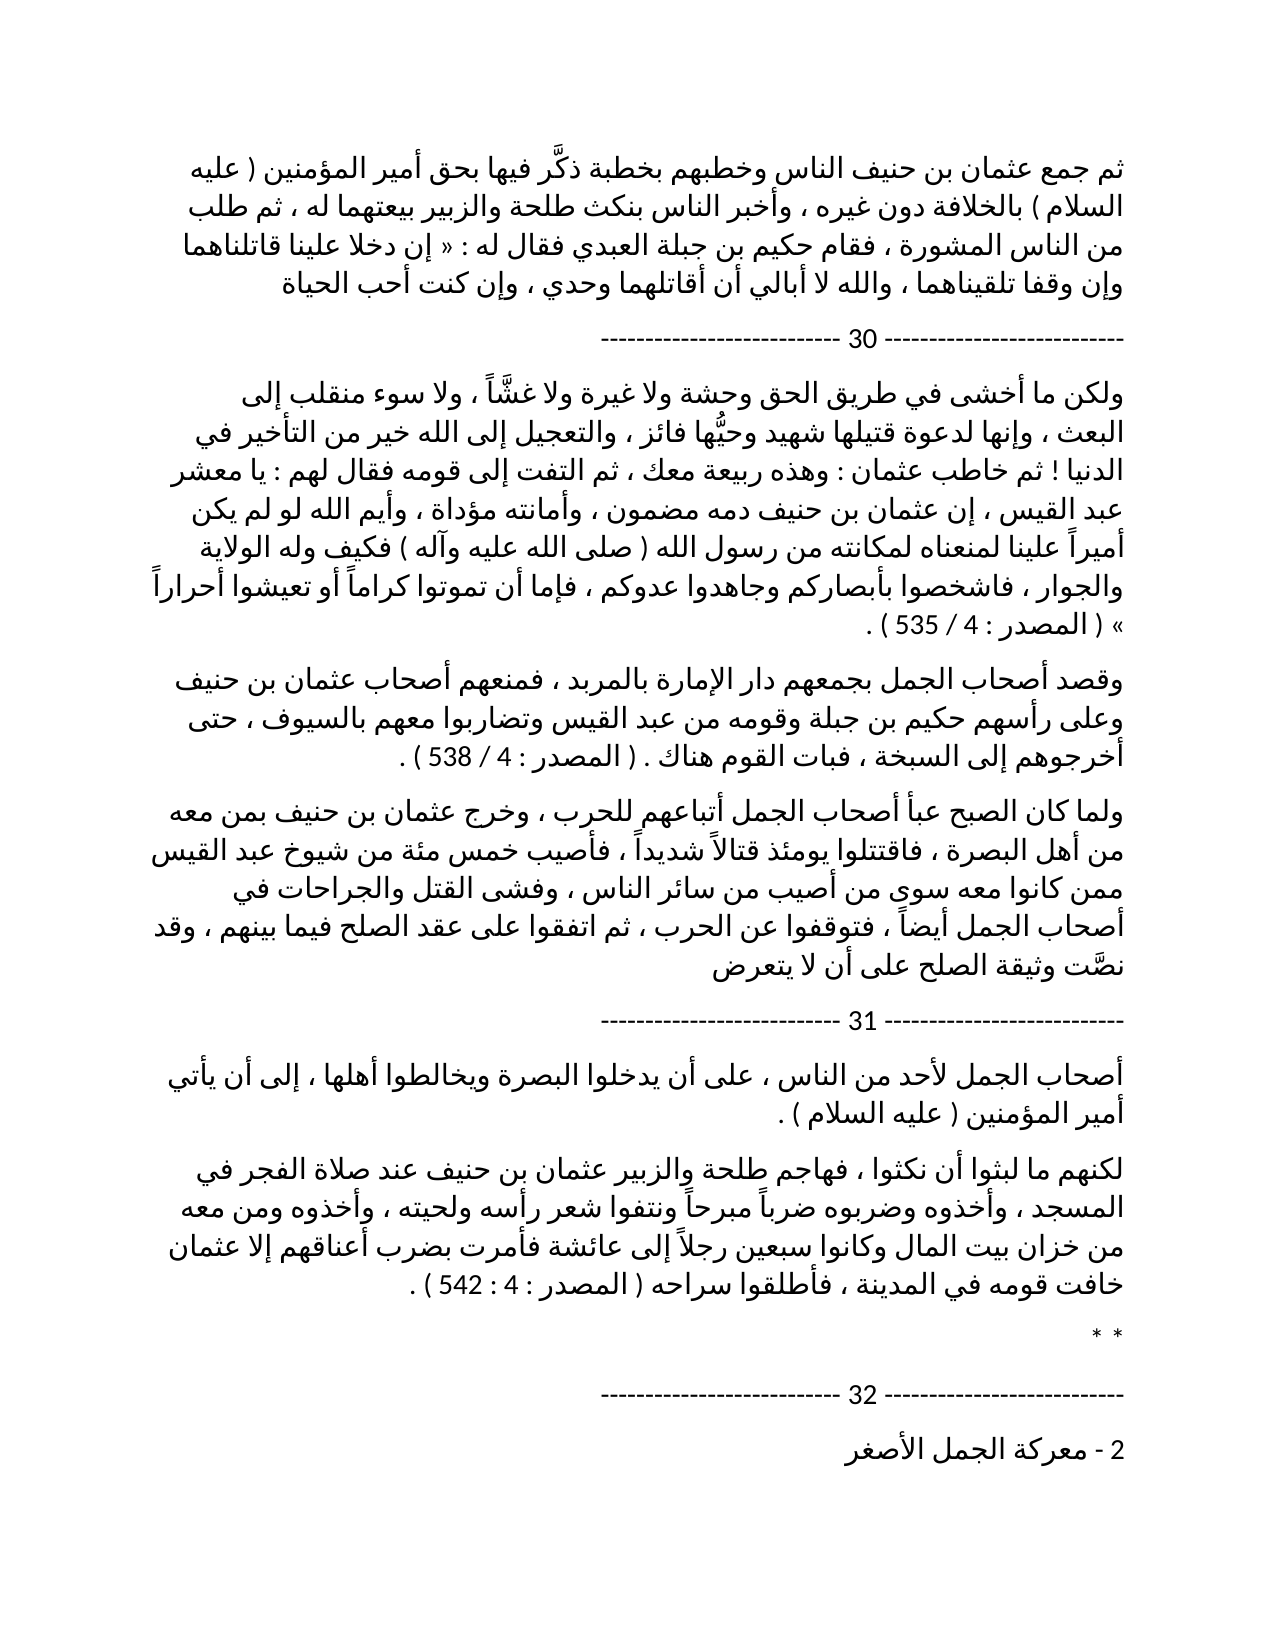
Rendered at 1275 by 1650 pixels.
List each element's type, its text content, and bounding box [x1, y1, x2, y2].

text ولما كان الصبح عبأ أصحاب الجمل أتباعهم للحرب ، وخرج عثمان بن حنيف بمن معه من أهل البصرة ، فاقتتلوا يومئذ قتالاً شديداً ، فأصيب خمس مئة من شيوخ عبد القيس ممن كانوا معه سوى من أصيب من سائر الناس ، وفشى القتل والجراحات في أصحاب الجمل أيضاً ، فتوقفوا عن الحرب ، ثم اتفقوا على عقد الصلح فيما بينهم ، وقد نصَّت وثيقة الصلح على أن لا يتعرض [150, 793, 1125, 983]
text ثم جمع عثمان بن حنيف الناس وخطبهم بخطبة ذكَّر فيها بحق أمير المؤمنين ( عليه السلام ) بالخلافة دون غيره ، وأخبر الناس بنكث طلحة والزبير بيعتهما له ، ثم طلب من الناس المشورة ، فقام حكيم بن جبلة العبدي فقال له : « إن دخلا علينا قاتلناهما وإن وقفا تلقيناهما ، والله لا أبالي أن أقاتلهما وحدي ، وإن كنت أحب الحياة [150, 150, 1125, 301]
text --------------------------- 31 --------------------------- [150, 1002, 1125, 1038]
text 2 - معركة الجمل الأصغر [150, 1431, 1125, 1467]
text لكنهم ما لبثوا أن نكثوا ، فهاجم طلحة والزبير عثمان بن حنيف عند صلاة الفجر في المسجد ، وأخذوه وضربوه ضرباً مبرحاً ونتفوا شعر رأسه ولحيته ، وأخذوه ومن معه من خزان بيت المال وكانوا سبعين رجلاً إلى عائشة فأمرت بضرب أعناقهم إلا عثمان خافت قومه في المدينة ، فأطلقوا سراحه ( المصدر : 4 : 542 ) . [150, 1151, 1125, 1302]
text --------------------------- 32 --------------------------- [150, 1376, 1125, 1412]
text --------------------------- 30 --------------------------- [150, 320, 1125, 356]
text أصحاب الجمل لأحد من الناس ، على أن يدخلوا البصرة ويخالطوا أهلها ، إلى أن يأتي أمير المؤمنين ( عليه السلام ) . [150, 1057, 1125, 1131]
text وقصد أصحاب الجمل بجمعهم دار الإمارة بالمربد ، فمنعهم أصحاب عثمان بن حنيف وعلى رأسهم حكيم بن جبلة وقومه من عبد القيس وتضاربوا معهم بالسيوف ، حتى أخرجوهم إلى السبخة ، فبات القوم هناك . ( المصدر : 4 / 538 ) . [150, 661, 1125, 774]
text * * [150, 1321, 1125, 1357]
text ولكن ما أخشى في طريق الحق وحشة ولا غيرة ولا غشَّاً ، ولا سوء منقلب إلى البعث ، وإنها لدعوة قتيلها شهيد وحيُّها فائز ، والتعجيل إلى الله خير من التأخير في الدنيا ! ثم خاطب عثمان : وهذه ربيعة معك ، ثم التفت إلى قومه فقال لهم : يا معشر عبد القيس ، إن عثمان بن حنيف دمه مضمون ، وأمانته مؤداة ، وأيم الله لو لم يكن أميراً علينا لمنعناه لمكانته من رسول الله ( صلى الله عليه وآله ) فكيف وله الولاية والجوار ، فاشخصوا بأبصاركم وجاهدوا عدوكم ، فإما أن تموتوا كراماً أو تعيشوا أحراراً » ( المصدر : 4 / 535 ) . [150, 376, 1125, 642]
